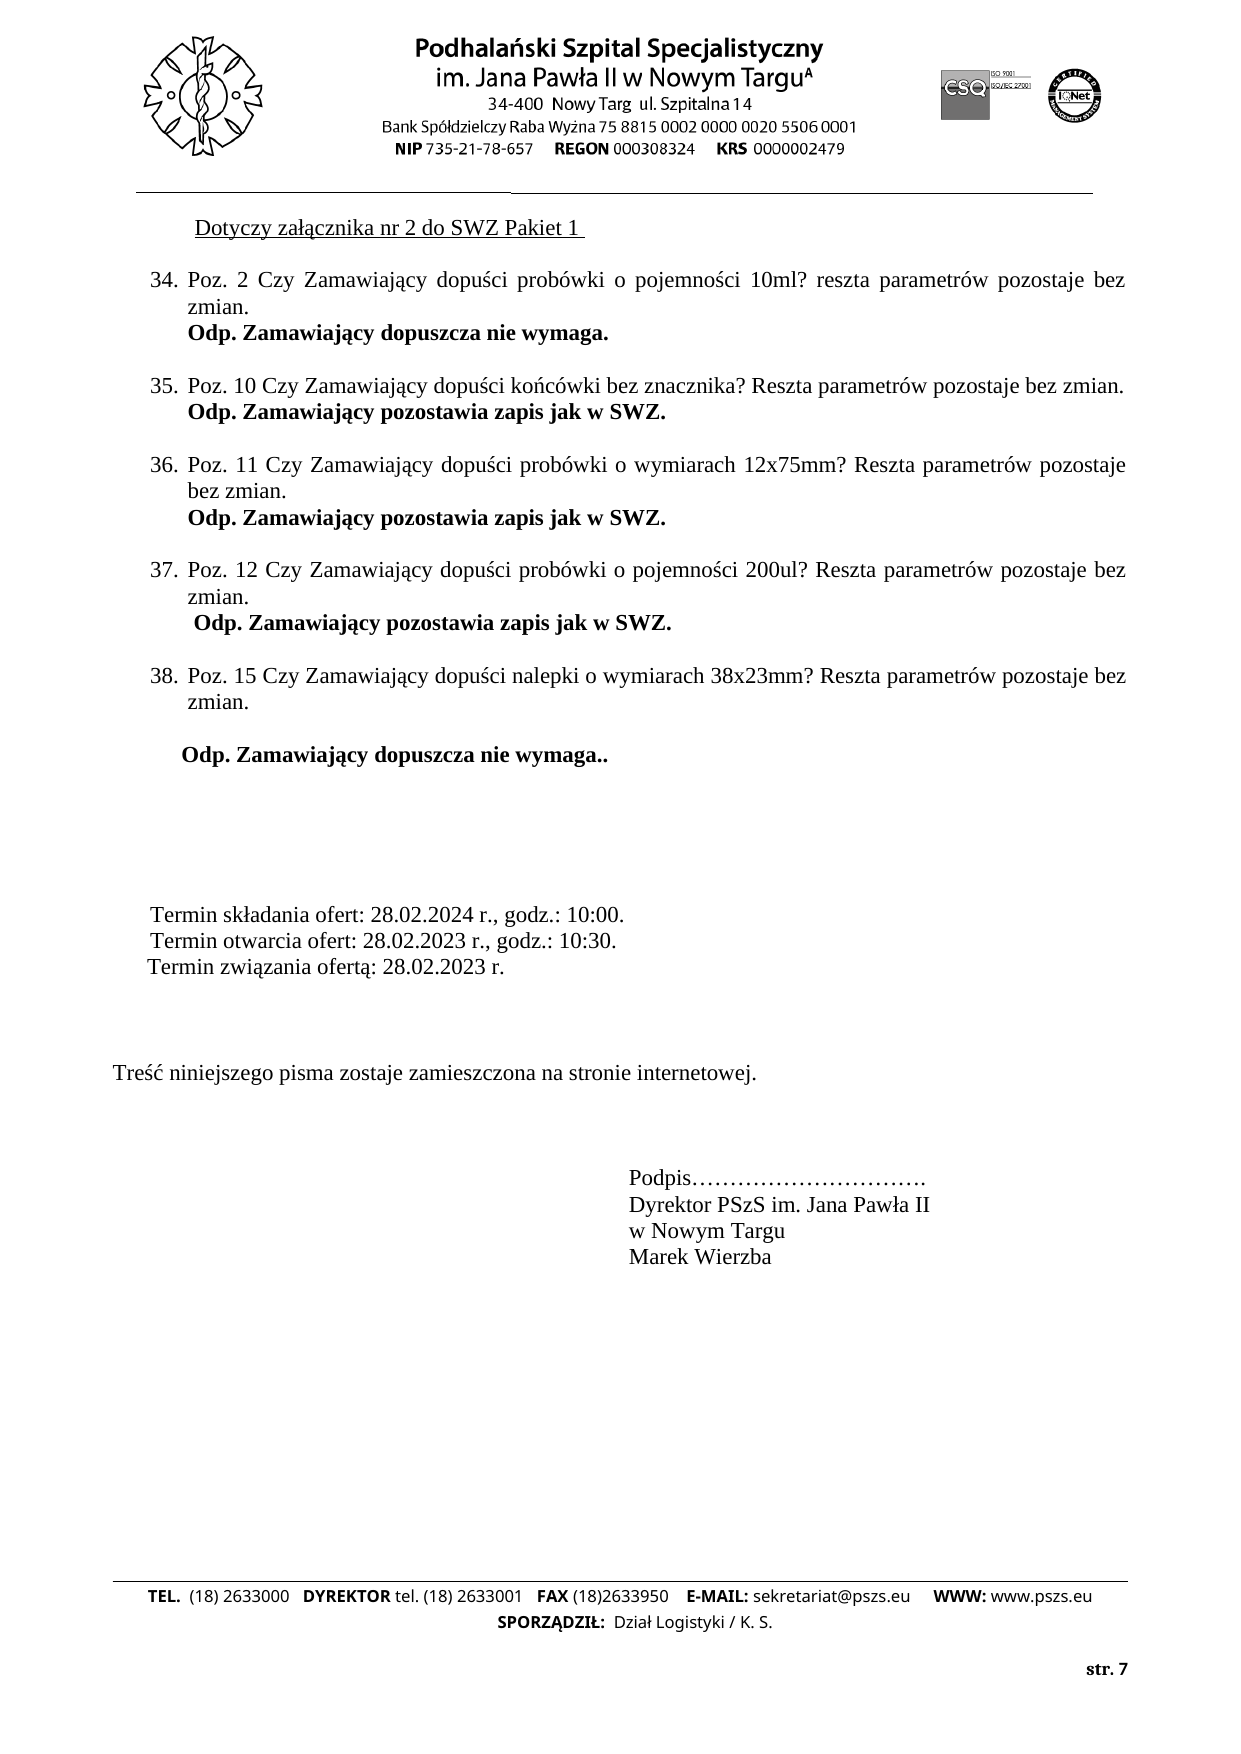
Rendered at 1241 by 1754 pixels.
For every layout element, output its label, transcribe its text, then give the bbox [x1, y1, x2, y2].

list Dotyczy załącznika nr 2 do SWZ Pakiet 1 [194, 214, 1128, 240]
list Odp. Zamawiający pozostawia zapis jak w SWZ. [187, 398, 1128, 425]
text Podpis…………………………. [555, 1164, 1128, 1191]
list Odp. Zamawiający pozostawia zapis jak w SWZ. [187, 504, 1128, 530]
list Odp. Zamawiający dopuszcza nie wymaga. [187, 319, 1128, 346]
text w Nowym Targu [555, 1217, 1128, 1243]
list Poz. 12 Czy Zamawiający dopuści probówki o pojemności 200ul? Reszta parametrów pozostaje bez zmian. [150, 556, 1128, 609]
picture [0, 0, 1241, 193]
list Poz. 15 Czy Zamawiający dopuści nalepki o wymiarach 38x23mm? Reszta parametrów pozostaje bez zmian. [150, 662, 1128, 714]
list Termin składania ofert: 28.02.2024 r., godz.: 10:00. [150, 901, 1128, 927]
list Poz. 10 Czy Zamawiający dopuści końcówki bez znacznika? Reszta parametrów pozostaje bez zmian. [150, 372, 1128, 398]
text Treść niniejszego pisma zostaje zamieszczona na stronie internetowej. [112, 1059, 1128, 1085]
list Termin otwarcia ofert: 28.02.2023 r., godz.: 10:30. [150, 927, 1128, 953]
text Odp. Zamawiający dopuszcza nie wymaga.. [112, 741, 1128, 767]
text Termin związania ofertą: 28.02.2023 r. [112, 953, 1128, 980]
list Poz. 2 Czy Zamawiający dopuści probówki o pojemności 10ml? reszta parametrów pozostaje bez zmian. [150, 267, 1128, 319]
text Dyrektor PSzS im. Jana Pawła II [555, 1191, 1128, 1217]
list Odp. Zamawiający pozostawia zapis jak w SWZ. [187, 609, 1128, 636]
text Marek Wierzba [555, 1243, 1128, 1270]
list Poz. 11 Czy Zamawiający dopuści probówki o wymiarach 12x75mm? Reszta parametrów pozostaje bez zmian. [150, 451, 1128, 504]
